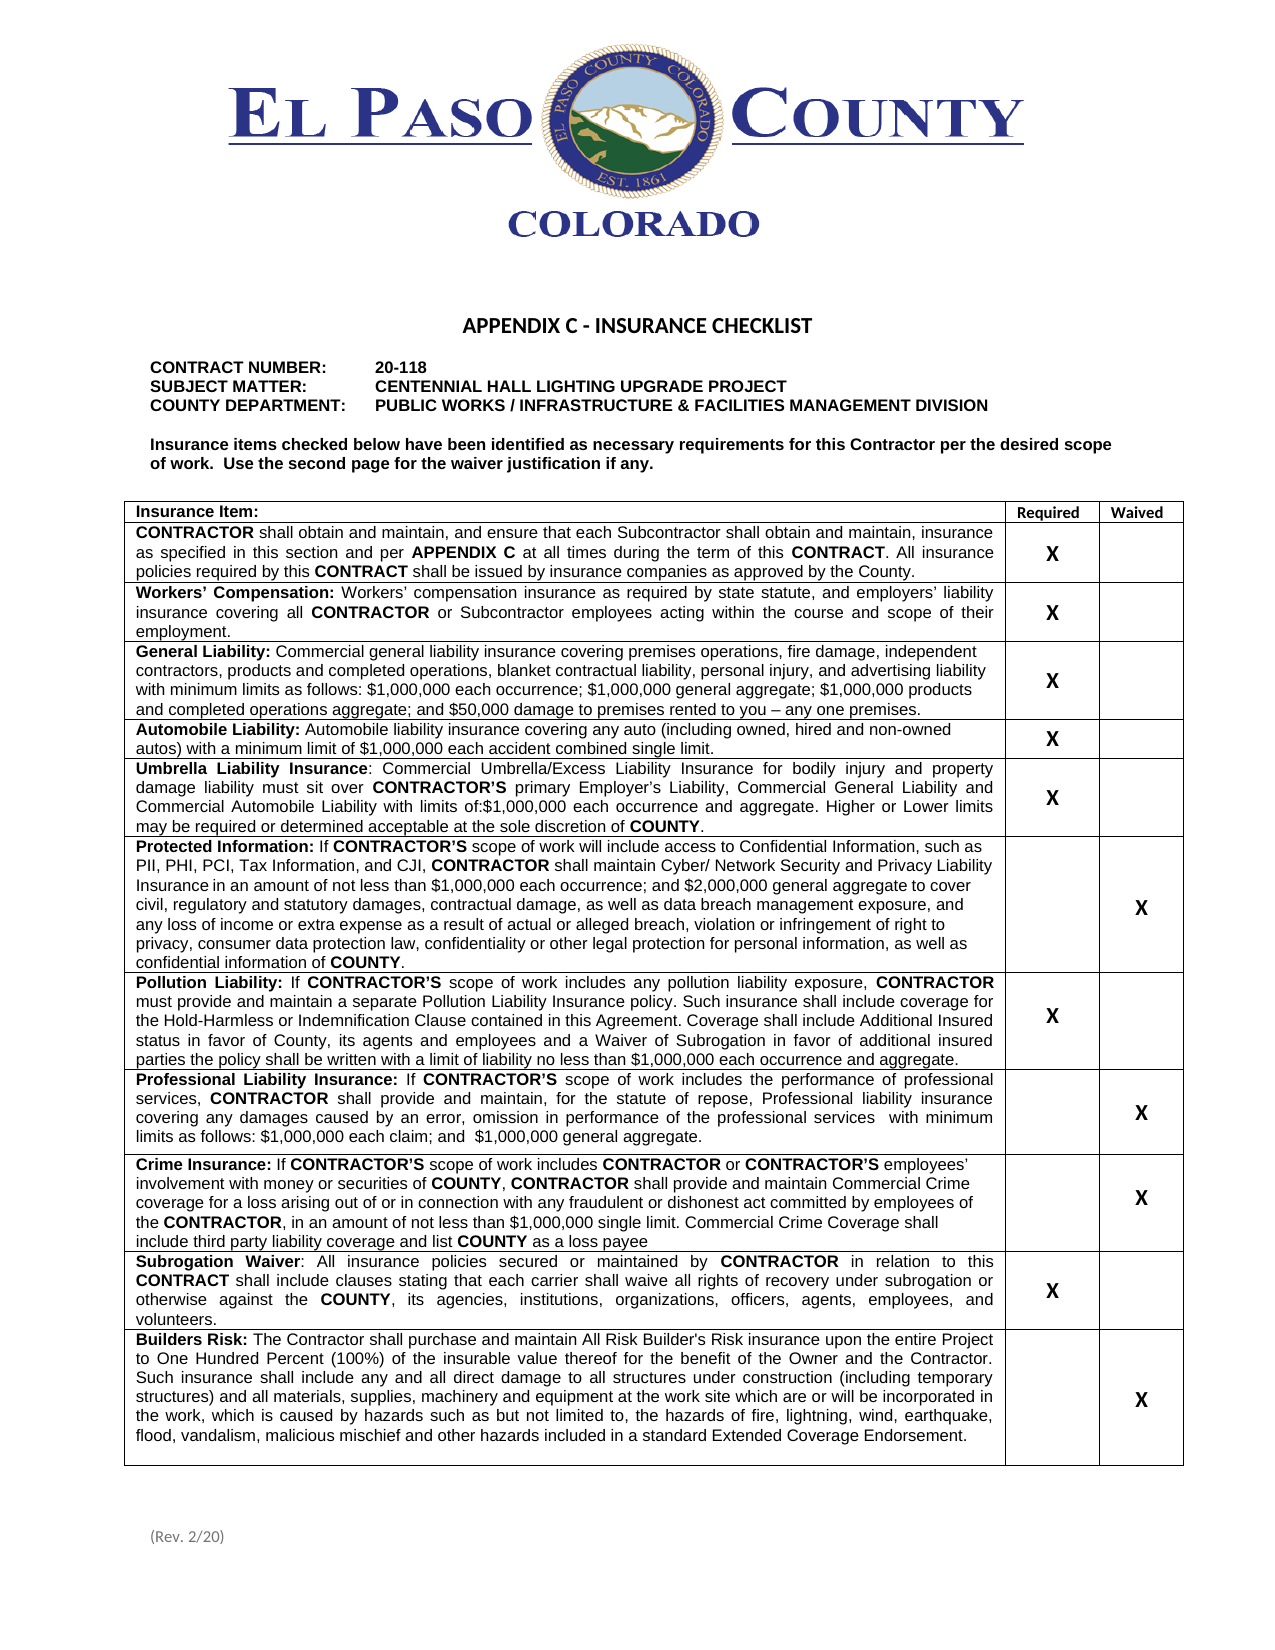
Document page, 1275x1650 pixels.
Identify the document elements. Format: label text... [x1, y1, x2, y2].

table_cell [1100, 1252, 1183, 1328]
table_cell X [1100, 1155, 1183, 1251]
table_cell Subrogation Waiver: All insurance policies secured or maintained by CONTRACTOR in relation to this CONTRACT shall include clauses stating that each carrier shall waive all rights of recovery under subrogation or otherwise against the COUNTY, its agencies, institutions, organizations, officers, agents, employees, and volunteers. [125, 1252, 1005, 1328]
text CONTRACT NUMBER: 20-118 [150, 358, 1125, 377]
table_header Required [1006, 502, 1099, 522]
table_cell CONTRACTOR shall obtain and maintain, and ensure that each Subcontractor shall obtain and maintain, insurance as specified in this section and per APPENDIX C at all times during the term of this CONTRACT. All insurance policies required by this CONTRACT shall be issued by insurance companies as approved by the County. [125, 523, 1005, 582]
table_cell [1100, 642, 1183, 718]
table_cell Protected Information: If CONTRACTOR’S scope of work will include access to Confidential Information, such as PII, PHI, PCI, Tax Information, and CJI, CONTRACTOR shall maintain Cyber/ Network Security and Privacy Liability Insurance in an amount of not less than $1,000,000 each occurrence; and $2,000,000 general aggregate to cover civil, regulatory and statutory damages, contractual damage, as well as data breach management exposure, and any loss of income or extra expense as a result of actual or alleged breach, violation or infringement of right to privacy, consumer data protection law, confidentiality or other legal protection for personal information, as well as confidential information of COUNTY. [125, 837, 1005, 972]
table_cell [1100, 759, 1183, 836]
text APPENDIX C - INSURANCE CHECKLIST [150, 262, 1125, 339]
table_cell X [1006, 759, 1099, 836]
table_cell Automobile Liability: Automobile liability insurance covering any auto (including owned, hired and non-owned autos) with a minimum limit of $1,000,000 each accident combined single limit. [125, 720, 1005, 758]
table_cell [1006, 1330, 1099, 1465]
table_cell X [1006, 1252, 1099, 1328]
picture [195, 18, 1058, 260]
table_cell X [1100, 837, 1183, 972]
table_header Waived [1100, 502, 1183, 522]
table_cell [1100, 523, 1183, 582]
table_cell [1100, 583, 1183, 641]
table_cell X [1006, 523, 1099, 582]
table_cell [1100, 720, 1183, 758]
table_cell Crime Insurance: If CONTRACTOR’S scope of work includes CONTRACTOR or CONTRACTOR’S employees’ involvement with money or securities of COUNTY, CONTRACTOR shall provide and maintain Commercial Crime coverage for a loss arising out of or in connection with any fraudulent or dishonest act committed by employees of the CONTRACTOR, in an amount of not less than $1,000,000 single limit. Commercial Crime Coverage shall include third party liability coverage and list COUNTY as a loss payee [125, 1155, 1005, 1251]
table_header Insurance Item: [125, 502, 1005, 522]
text SUBJECT MATTER: CENTENNIAL HALL LIGHTING UPGRADE PROJECT [150, 377, 1125, 396]
table_cell X [1100, 1330, 1183, 1465]
table_cell [1006, 1070, 1099, 1154]
table_cell X [1006, 720, 1099, 758]
table_cell X [1006, 973, 1099, 1069]
table_cell [1006, 837, 1099, 972]
table_cell Umbrella Liability Insurance: Commercial Umbrella/Excess Liability Insurance for bodily injury and property damage liability must sit over CONTRACTOR’S primary Employer’s Liability, Commercial General Liability and Commercial Automobile Liability with limits of:$1,000,000 each occurrence and aggregate. Higher or Lower limits may be required or determined acceptable at the sole discretion of COUNTY. [125, 759, 1005, 836]
table_cell X [1100, 1070, 1183, 1154]
table_cell Builders Risk: The Contractor shall purchase and maintain All Risk Builder's Risk insurance upon the entire Project to One Hundred Percent (100%) of the insurable value thereof for the benefit of the Owner and the Contractor. Such insurance shall include any and all direct damage to all structures under construction (including temporary structures) and all materials, supplies, machinery and equipment at the work site which are or will be incorporated in the work, which is caused by hazards such as but not limited to, the hazards of fire, lightning, wind, earthquake, flood, vandalism, malicious mischief and other hazards included in a standard Extended Coverage Endorsement. [125, 1330, 1005, 1465]
table_cell [1006, 1155, 1099, 1251]
table_cell X [1006, 583, 1099, 641]
table_cell X [1006, 642, 1099, 718]
table_cell Pollution Liability: If CONTRACTOR’S scope of work includes any pollution liability exposure, CONTRACTOR must provide and maintain a separate Pollution Liability Insurance policy. Such insurance shall include coverage for the Hold-Harmless or Indemnification Clause contained in this Agreement. Coverage shall include Additional Insured status in favor of County, its agents and employees and a Waiver of Subrogation in favor of additional insured parties the policy shall be written with a limit of liability no less than $1,000,000 each occurrence and aggregate. [125, 973, 1005, 1069]
text Insurance items checked below have been identified as necessary requirements for this Contractor per the desired scope of work. Use the second page for the waiver justification if any. [150, 434, 1125, 473]
text COUNTY DEPARTMENT: PUBLIC WORKS / INFRASTRUCTURE & FACILITIES MANAGEMENT DIVISION [150, 396, 1125, 415]
table_cell Professional Liability Insurance: If CONTRACTOR’S scope of work includes the performance of professional services, CONTRACTOR shall provide and maintain, for the statute of repose, Professional liability insurance covering any damages caused by an error, omission in performance of the professional services with minimum limits as follows: $1,000,000 each claim; and $1,000,000 general aggregate. [125, 1070, 1005, 1154]
table_cell [1100, 973, 1183, 1069]
table_cell Workers’ Compensation: Workers’ compensation insurance as required by state statute, and employers’ liability insurance covering all CONTRACTOR or Subcontractor employees acting within the course and scope of their employment. [125, 583, 1005, 641]
table_cell General Liability: Commercial general liability insurance covering premises operations, fire damage, independent contractors, products and completed operations, blanket contractual liability, personal injury, and advertising liability with minimum limits as follows: $1,000,000 each occurrence; $1,000,000 general aggregate; $1,000,000 products and completed operations aggregate; and $50,000 damage to premises rented to you – any one premises. [125, 642, 1005, 718]
